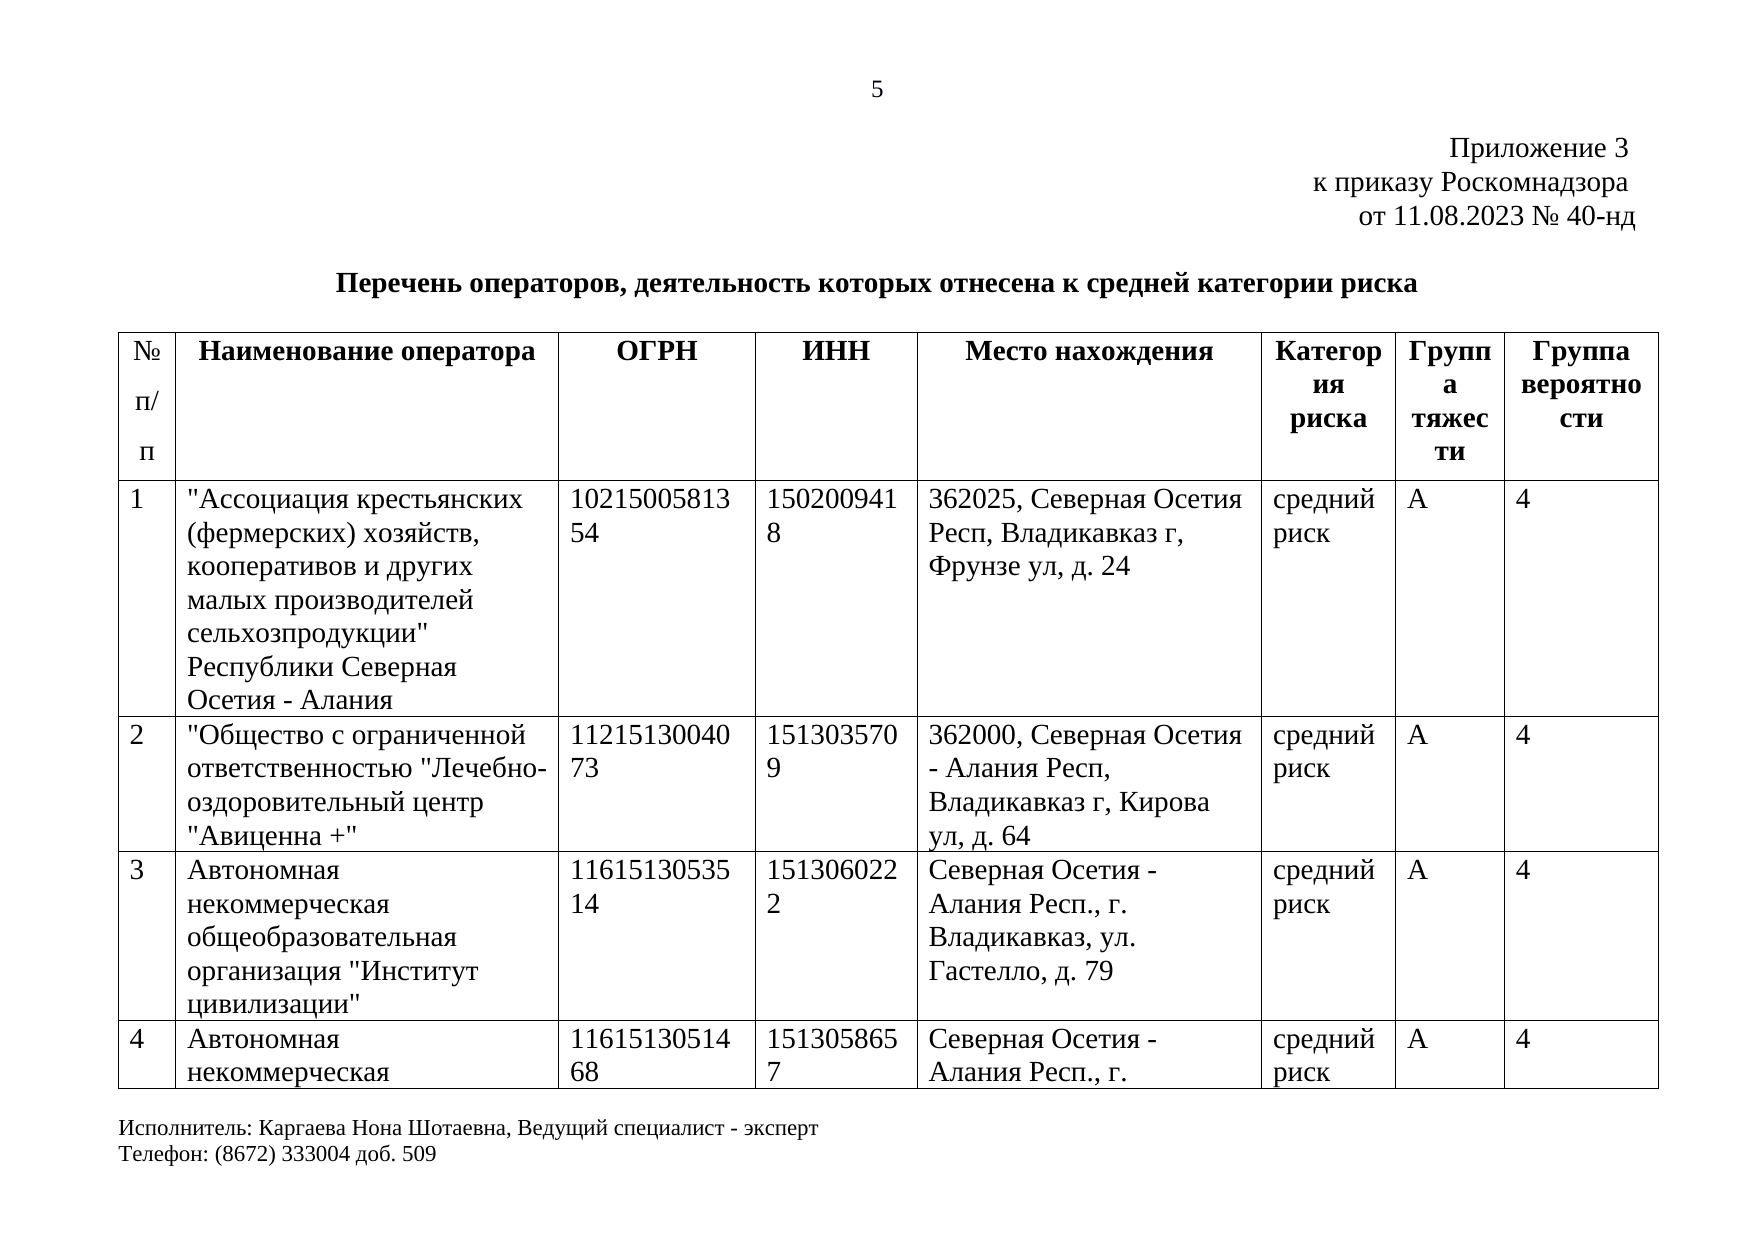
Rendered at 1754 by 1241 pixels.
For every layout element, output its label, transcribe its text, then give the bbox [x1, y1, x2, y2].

table_cell А [1396, 717, 1504, 851]
table_cell 4 [119, 1021, 175, 1088]
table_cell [176, 1021, 558, 1088]
table_header Группа тяжести [1396, 333, 1504, 480]
table_cell 1513058657 [756, 1021, 917, 1088]
table_cell 1021500581354 [559, 481, 755, 716]
text Приложение 3 к приказу Роскомнадзора от № [118, 131, 1636, 231]
table_cell 1161513051468 [559, 1021, 755, 1088]
table_cell А [1396, 481, 1504, 716]
table_cell 362025, Северная Осетия Респ, Владикавказ г, Фрунзе ул, д. 24 [918, 481, 1261, 716]
table_cell 1502009418 [756, 481, 917, 716]
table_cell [918, 1021, 1261, 1088]
table_header ОГРН [559, 333, 755, 480]
table_cell 4 [1505, 481, 1658, 716]
table_cell "Ассоциация крестьянских (фермерских) хозяйств, кооперативов и других малых производителей сельхозпродукции" Республики Северная Осетия - Алания [176, 481, 558, 716]
table_header Категория риска [1262, 333, 1395, 480]
table_cell 1513035709 [756, 717, 917, 851]
table_cell 4 [1505, 1021, 1658, 1088]
table_header Наименование оператора [176, 333, 558, 480]
table_cell 2 [119, 717, 175, 851]
table_header Место нахождения [918, 333, 1261, 480]
text Перечень операторов, деятельность которых отнесена к средней категории риска [118, 265, 1636, 298]
table_cell Северная Осетия - Алания Респ., г. Владикавказ, ул. Гастелло, д. 79 [918, 852, 1261, 1020]
table_cell 4 [1505, 852, 1658, 1020]
table_cell "Общество с ограниченной ответственностью "Лечебно-оздоровительный центр "Авиценна +" [176, 717, 558, 851]
table_cell 1 [119, 481, 175, 716]
table_cell 1513060222 [756, 852, 917, 1020]
table_header Группа вероятности [1505, 333, 1658, 480]
table_cell средний риск [1262, 1021, 1395, 1088]
table_cell средний риск [1262, 717, 1395, 851]
table_cell 1121513004073 [559, 717, 755, 851]
table_cell 1161513053514 [559, 852, 755, 1020]
table_cell А [1396, 1021, 1504, 1088]
table_cell средний риск [1262, 852, 1395, 1020]
table_cell 362000, Северная Осетия - Алания Респ, Владикавказ г, Кирова ул, д. 64 [918, 717, 1261, 851]
table_cell средний риск [1262, 481, 1395, 716]
table_cell 3 [119, 852, 175, 1020]
table_header ИНН [756, 333, 917, 480]
table_cell А [1396, 852, 1504, 1020]
table_cell 4 [1505, 717, 1658, 851]
table_cell Автономная некоммерческая общеобразовательная организация "Институт цивилизации" [176, 852, 558, 1020]
table_header № п/п [119, 333, 175, 480]
